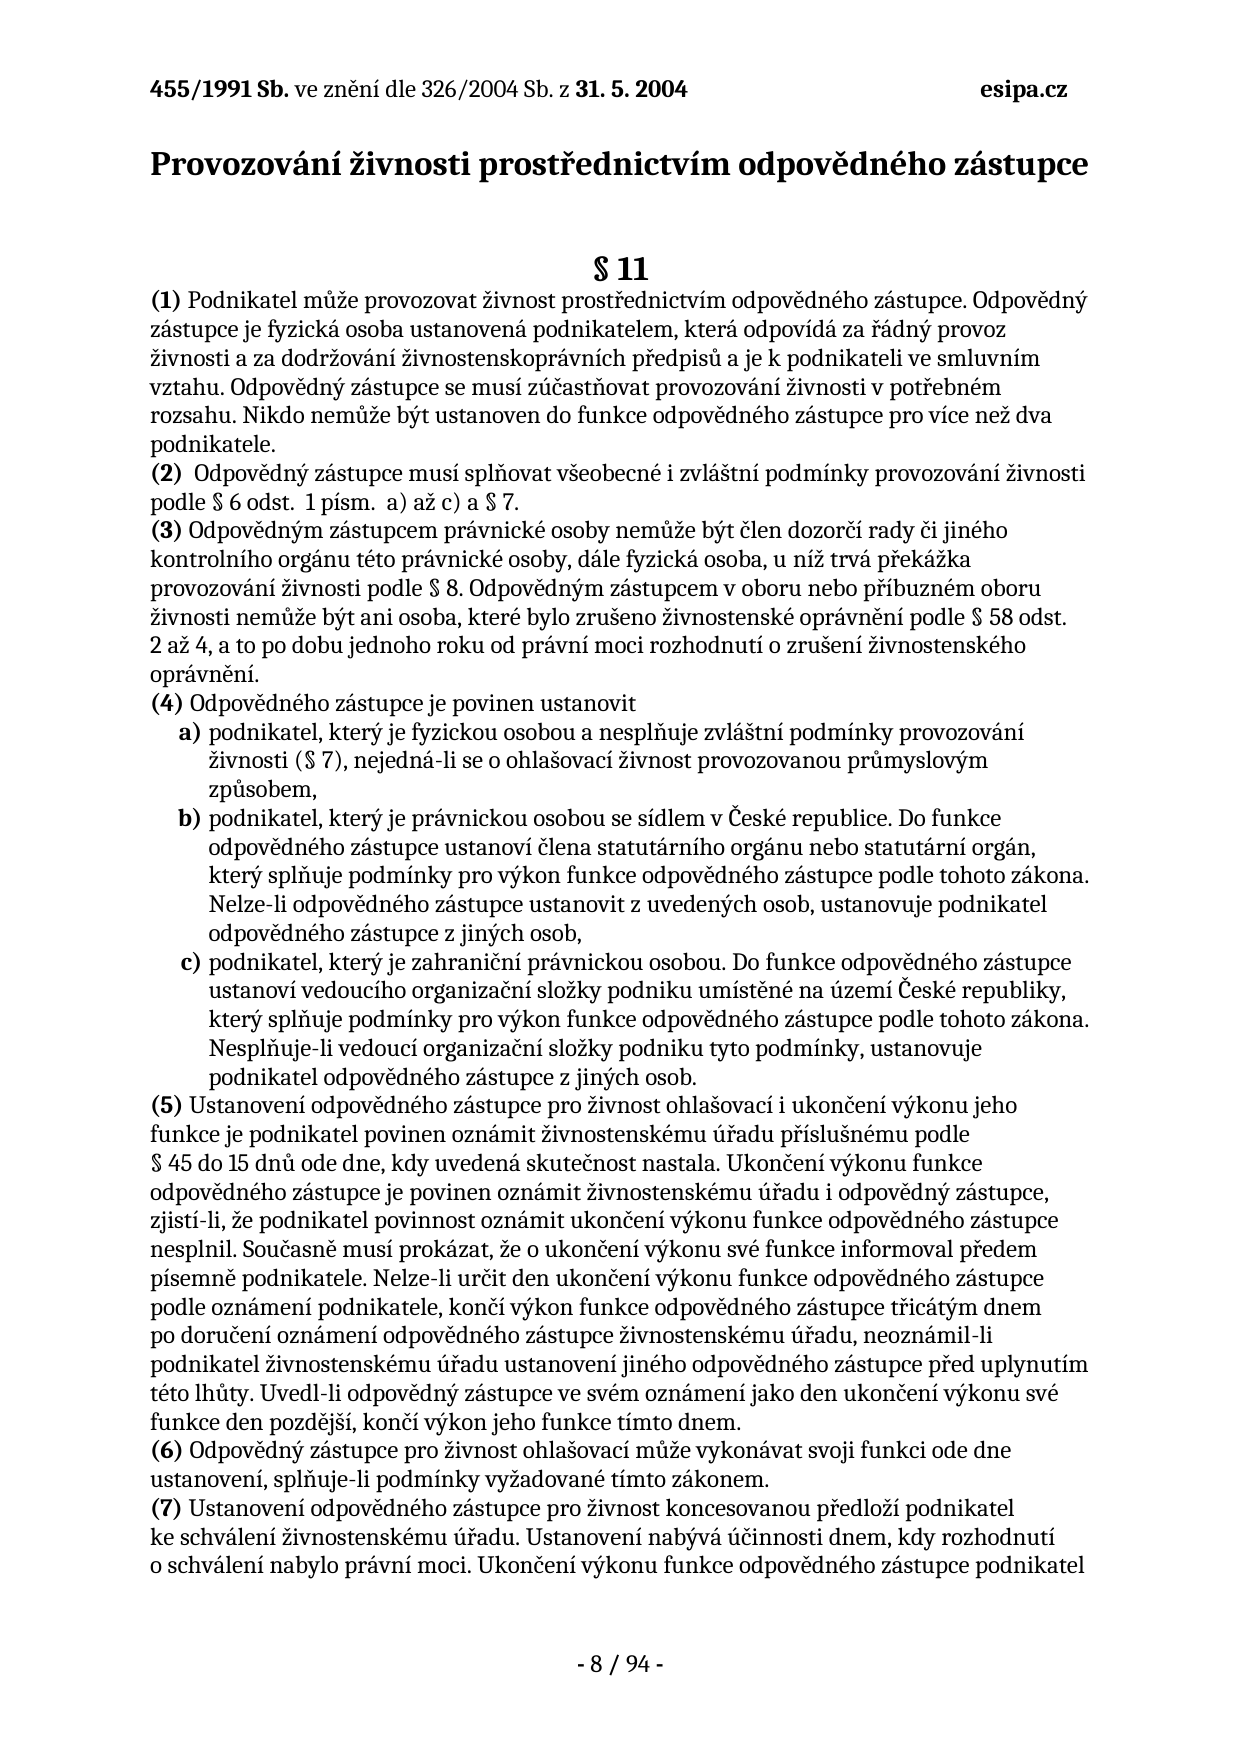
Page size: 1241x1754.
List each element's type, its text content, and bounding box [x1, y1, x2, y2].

text (1) Podnikatel může provozovat živnost prostřednictvím odpovědného zástupce. Odpovědný zástupce je fyzická osoba ustanovená podnikatelem, která odpovídá za řádný provoz živnosti a za dodržování živnostenskoprávních předpisů a je k podnikateli ve smluvním vztahu. Odpovědný zástupce se musí zúčastňovat provozování živnosti v potřebném rozsahu. Nikdo nemůže být ustanoven do funkce odpovědného zástupce pro více než dva podnikatele. [150, 286, 1090, 459]
text a) podnikatel, který je fyzickou osobou a nesplňuje zvláštní podmínky provozování živnosti (§ 7), nejedná‑li se o ohlašovací živnost provozovanou průmyslovým způsobem, [150, 717, 1090, 804]
text (6) Odpovědný zástupce pro živnost ohlašovací může vykonávat svoji funkci ode dne ustanovení, splňuje‑li podmínky vyžadované tímto zákonem. [150, 1436, 1090, 1494]
text c) podnikatel, který je zahraniční právnickou osobou. Do funkce odpovědného zástupce ustanoví vedoucího organizační složky podniku umístěné na území České republiky, který splňuje podmínky pro výkon funkce odpovědného zástupce podle tohoto zákona. Nesplňuje‑li vedoucí organizační složky podniku tyto podmínky, ustanovuje podnikatel odpovědného zástupce z jiných osob. [150, 947, 1090, 1091]
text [150, 1494, 1090, 1580]
text (4) Odpovědného zástupce je povinen ustanovit [150, 689, 1090, 717]
text (3) Odpovědným zástupcem právnické osoby nemůže být člen dozorčí rady či jiného kontrolního orgánu této právnické osoby, dále fyzická osoba, u níž trvá překážka provozování živnosti podle § 8. Odpovědným zástupcem v oboru nebo příbuzném oboru živnosti nemůže být ani osoba, které bylo zrušeno živnostenské oprávnění podle § 58 odst. 2 až 4, a to po dobu jednoho roku od právní moci rozhodnutí o zrušení živnostenského oprávnění. [150, 516, 1090, 689]
subtitle Provozování živnosti prostřednictvím odpovědného zástupce [150, 150, 1090, 182]
text b) podnikatel, který je právnickou osobou se sídlem v České republice. Do funkce odpovědného zástupce ustanoví člena statutárního orgánu nebo statutární orgán, který splňuje podmínky pro výkon funkce odpovědného zástupce podle tohoto zákona. Nelze‑li odpovědného zástupce ustanovit z uvedených osob, ustanovuje podnikatel odpovědného zástupce z jiných osob, [150, 804, 1090, 947]
text (5) Ustanovení odpovědného zástupce pro živnost ohlašovací i ukončení výkonu jeho funkce je podnikatel povinen oznámit živnostenskému úřadu příslušnému podle § 45 do 15 dnů ode dne, kdy uvedená skutečnost nastala. Ukončení výkonu funkce odpovědného zástupce je povinen oznámit živnostenskému úřadu i odpovědný zástupce, zjistí‑li, že podnikatel povinnost oznámit ukončení výkonu funkce odpovědného zástupce nesplnil. Současně musí prokázat, že o ukončení výkonu své funkce informoval předem písemně podnikatele. Nelze‑li určit den ukončení výkonu funkce odpovědného zástupce podle oznámení podnikatele, končí výkon funkce odpovědného zástupce třicátým dnem po doručení oznámení odpovědného zástupce živnostenskému úřadu, neoznámil‑li podnikatel živnostenskému úřadu ustanovení jiného odpovědného zástupce před uplynutím této lhůty. Uvedl‑li odpovědný zástupce ve svém oznámení jako den ukončení výkonu své funkce den pozdější, končí výkon jeho funkce tímto dnem. [150, 1091, 1090, 1436]
text (2) Odpovědný zástupce musí splňovat všeobecné i zvláštní podmínky provozování živnosti podle § 6 odst. 1 písm. a) až c) a § 7. [150, 459, 1090, 516]
subtitle § 11 [150, 254, 1090, 286]
